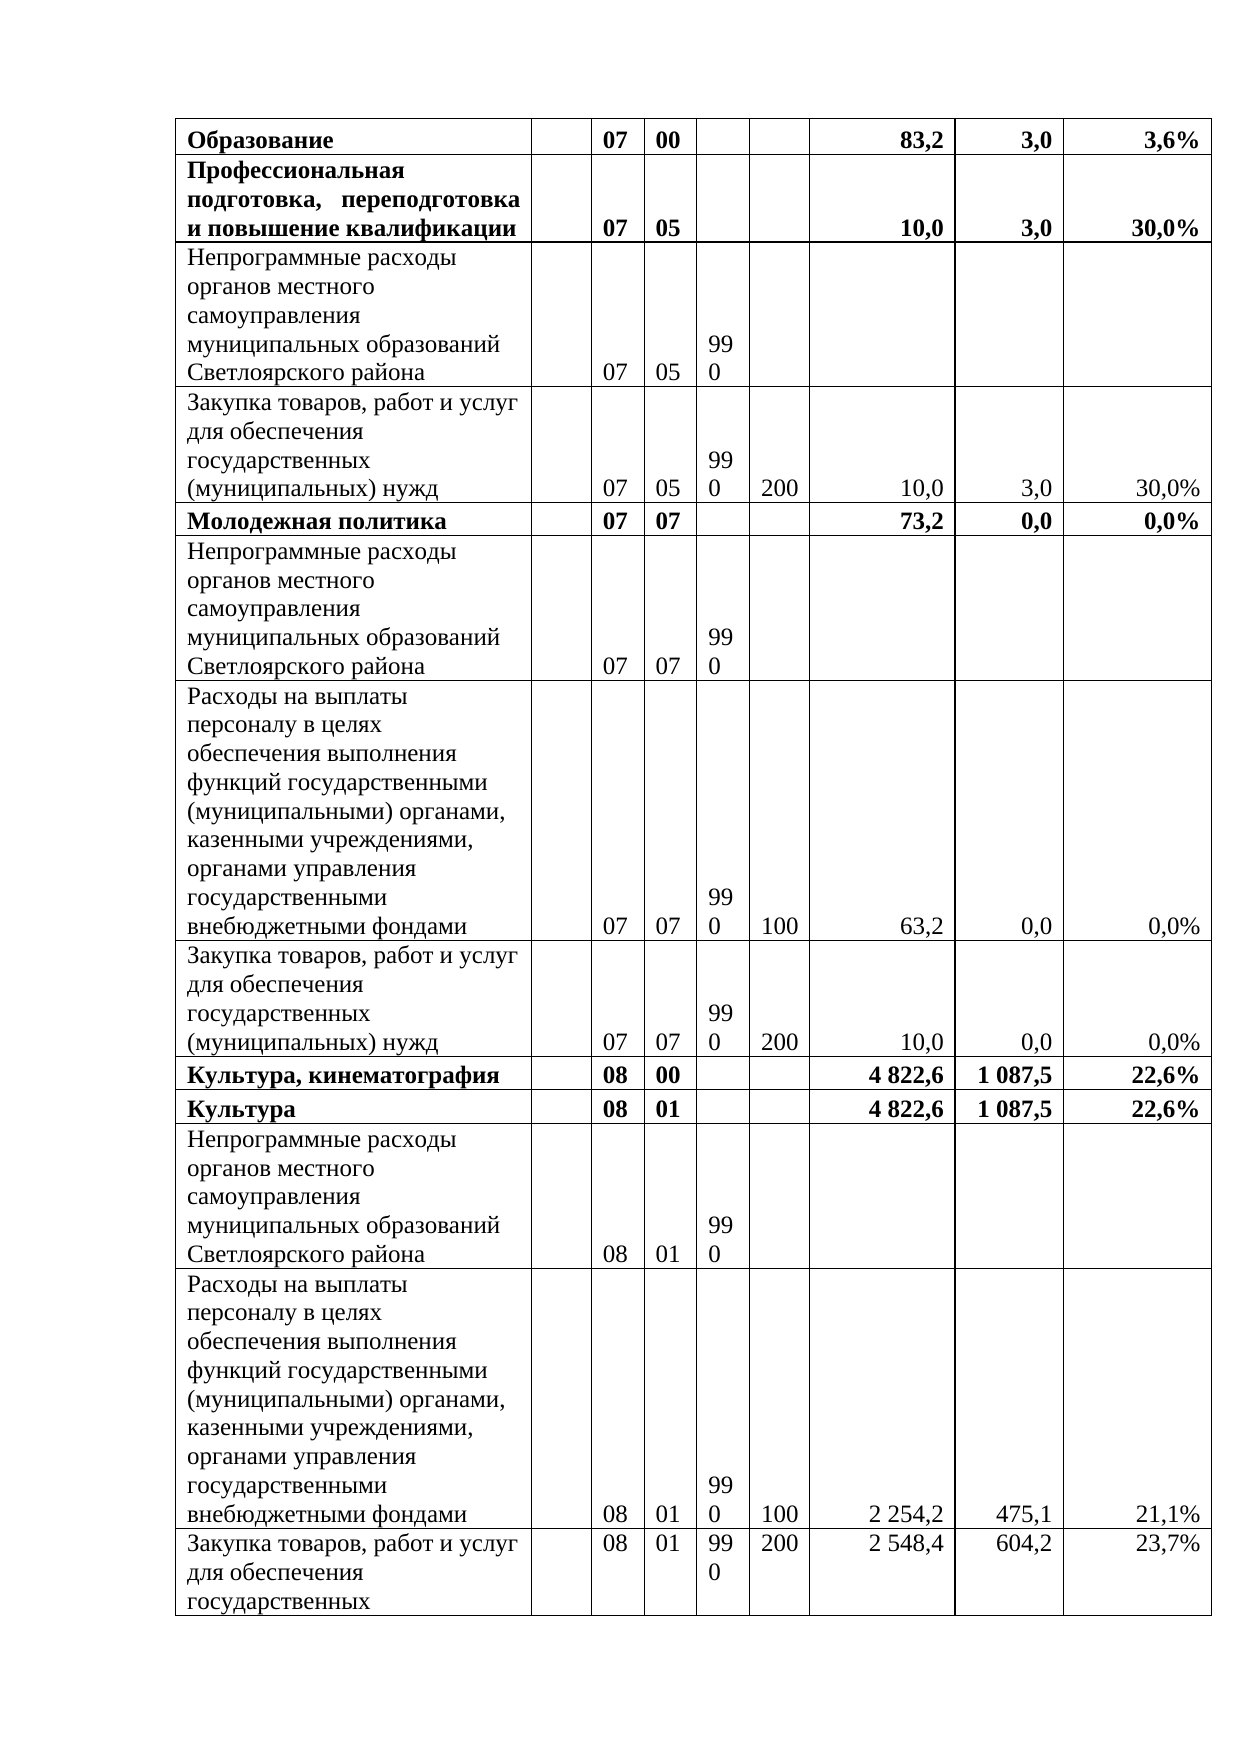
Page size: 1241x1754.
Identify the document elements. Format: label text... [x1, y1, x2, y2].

table_cell [750, 503, 809, 535]
table_cell Культура [176, 1090, 531, 1123]
table_cell 07 [645, 536, 696, 680]
table_cell 08 [592, 1090, 644, 1123]
table_cell [697, 119, 749, 154]
table_cell 3,0 [956, 155, 1063, 241]
table_cell 2 254,2 [810, 1269, 954, 1527]
table_cell 05 [645, 387, 696, 502]
table_cell 3,6% [1064, 119, 1211, 154]
table_cell 07 [592, 681, 644, 939]
table_cell 10,0 [810, 941, 954, 1056]
table_cell 99 0 [697, 681, 749, 939]
table_cell 07 [592, 387, 644, 502]
table_cell [750, 243, 809, 386]
table_cell 83,2 [810, 119, 954, 154]
table_cell [532, 1124, 591, 1268]
table_cell [810, 1124, 954, 1268]
table_cell 30,0% [1064, 387, 1211, 502]
table_cell 0,0 [956, 681, 1063, 939]
table_cell 05 [645, 155, 696, 241]
table_cell [956, 1124, 1063, 1268]
table_cell 2 548,4 [810, 1529, 954, 1615]
table_cell 07 [645, 503, 696, 535]
table_cell 99 0 [697, 536, 749, 680]
table_cell Расходы на выплаты персоналу в целях обеспечения выполнения функций государственными (муниципальными) органами, казенными учреждениями, органами управления государственными внебюджетными фондами [176, 681, 531, 939]
table_cell 05 [645, 243, 696, 386]
table_cell [532, 681, 591, 939]
table_cell 0,0 [956, 503, 1063, 535]
table_cell [956, 536, 1063, 680]
table_cell 0,0% [1064, 681, 1211, 939]
table_cell 00 [645, 1057, 696, 1088]
table_cell 63,2 [810, 681, 954, 939]
table_cell 1 087,5 [956, 1057, 1063, 1088]
table_cell [1064, 1124, 1211, 1268]
table_cell [532, 243, 591, 386]
table_cell 01 [645, 1269, 696, 1527]
table_cell [532, 1057, 591, 1088]
table_cell Закупка товаров, работ и услуг для обеспечения государственных (муниципальных) нужд [176, 941, 531, 1056]
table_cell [176, 243, 531, 386]
table_cell [697, 503, 749, 535]
table_cell Закупка товаров, работ и услуг для обеспечения государственных (муниципальных) нужд [176, 387, 531, 502]
table_cell Молодежная политика [176, 503, 531, 535]
table_cell [750, 536, 809, 680]
table_cell 07 [592, 119, 644, 154]
table_cell 07 [592, 503, 644, 535]
table_cell [532, 119, 591, 154]
table_cell 99 0 [697, 1529, 749, 1615]
table_cell 22,6% [1064, 1057, 1211, 1088]
table_cell 99 0 [697, 1124, 749, 1268]
table_cell Непрограммные расходы органов местного самоуправления муниципальных образований Светлоярского района [176, 1124, 531, 1268]
table_cell [532, 1090, 591, 1123]
table_cell 4 822,6 [810, 1057, 954, 1088]
table_cell [532, 1269, 591, 1527]
table_cell 200 [750, 941, 809, 1056]
table_cell 01 [645, 1090, 696, 1123]
table_cell 200 [750, 1529, 809, 1615]
table_cell 07 [645, 681, 696, 939]
table_cell 30,0% [1064, 155, 1211, 241]
table_cell 10,0 [810, 155, 954, 241]
table_cell [697, 155, 749, 241]
table_cell [697, 1057, 749, 1088]
table_cell [1064, 536, 1211, 680]
table_cell 0,0 [956, 941, 1063, 1056]
table_cell [532, 155, 591, 241]
table_cell Профессиональная подготовка, переподготовка и повышение квалификации [176, 155, 531, 241]
table_cell Расходы на выплаты персоналу в целях обеспечения выполнения функций государственными (муниципальными) органами, казенными учреждениями, органами управления государственными внебюджетными фондами [176, 1269, 531, 1527]
table_cell 3,0 [956, 119, 1063, 154]
table_cell Культура, кинематография [176, 1057, 531, 1088]
table_cell [532, 503, 591, 535]
table_cell 100 [750, 681, 809, 939]
table_cell [810, 243, 954, 386]
table_cell [956, 243, 1063, 386]
table_cell [532, 1529, 591, 1615]
table_cell 23,7% [1064, 1529, 1211, 1615]
table_cell 100 [750, 1269, 809, 1527]
table_cell Непрограммные расходы органов местного самоуправления муниципальных образований Светлоярского района [176, 536, 531, 680]
table_cell 00 [645, 119, 696, 154]
table_cell [532, 387, 591, 502]
table_cell 475,1 [956, 1269, 1063, 1527]
table_cell [750, 155, 809, 241]
table_cell [532, 941, 591, 1056]
table_cell 08 [592, 1124, 644, 1268]
table_cell 99 0 [697, 243, 749, 386]
table_cell [810, 536, 954, 680]
table_cell [532, 536, 591, 680]
table_cell Образование [176, 119, 531, 154]
table_cell 07 [645, 941, 696, 1056]
table_cell 10,0 [810, 387, 954, 502]
table_cell 99 0 [697, 941, 749, 1056]
table_cell 1 087,5 [956, 1090, 1063, 1123]
table_cell 08 [592, 1269, 644, 1527]
table_cell [750, 1090, 809, 1123]
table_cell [176, 1529, 531, 1615]
table_cell [750, 1057, 809, 1088]
table_cell 08 [592, 1529, 644, 1615]
table_cell [697, 1090, 749, 1123]
table_cell 08 [592, 1057, 644, 1088]
table_cell 22,6% [1064, 1090, 1211, 1123]
table_cell 99 0 [697, 1269, 749, 1527]
table_cell [1064, 243, 1211, 386]
table_cell 0,0% [1064, 941, 1211, 1056]
table_cell 4 822,6 [810, 1090, 954, 1123]
table_cell 99 0 [697, 387, 749, 502]
table_cell 07 [592, 536, 644, 680]
table_cell 3,0 [956, 387, 1063, 502]
table_cell 73,2 [810, 503, 954, 535]
table_cell [750, 119, 809, 154]
table_cell 07 [592, 243, 644, 386]
table_cell 21,1% [1064, 1269, 1211, 1527]
table_cell 200 [750, 387, 809, 502]
table_cell 0,0% [1064, 503, 1211, 535]
table_cell 01 [645, 1124, 696, 1268]
table_cell 604,2 [956, 1529, 1063, 1615]
table_cell 07 [592, 941, 644, 1056]
table_cell [750, 1124, 809, 1268]
table_cell 01 [645, 1529, 696, 1615]
table_cell 07 [592, 155, 644, 241]
